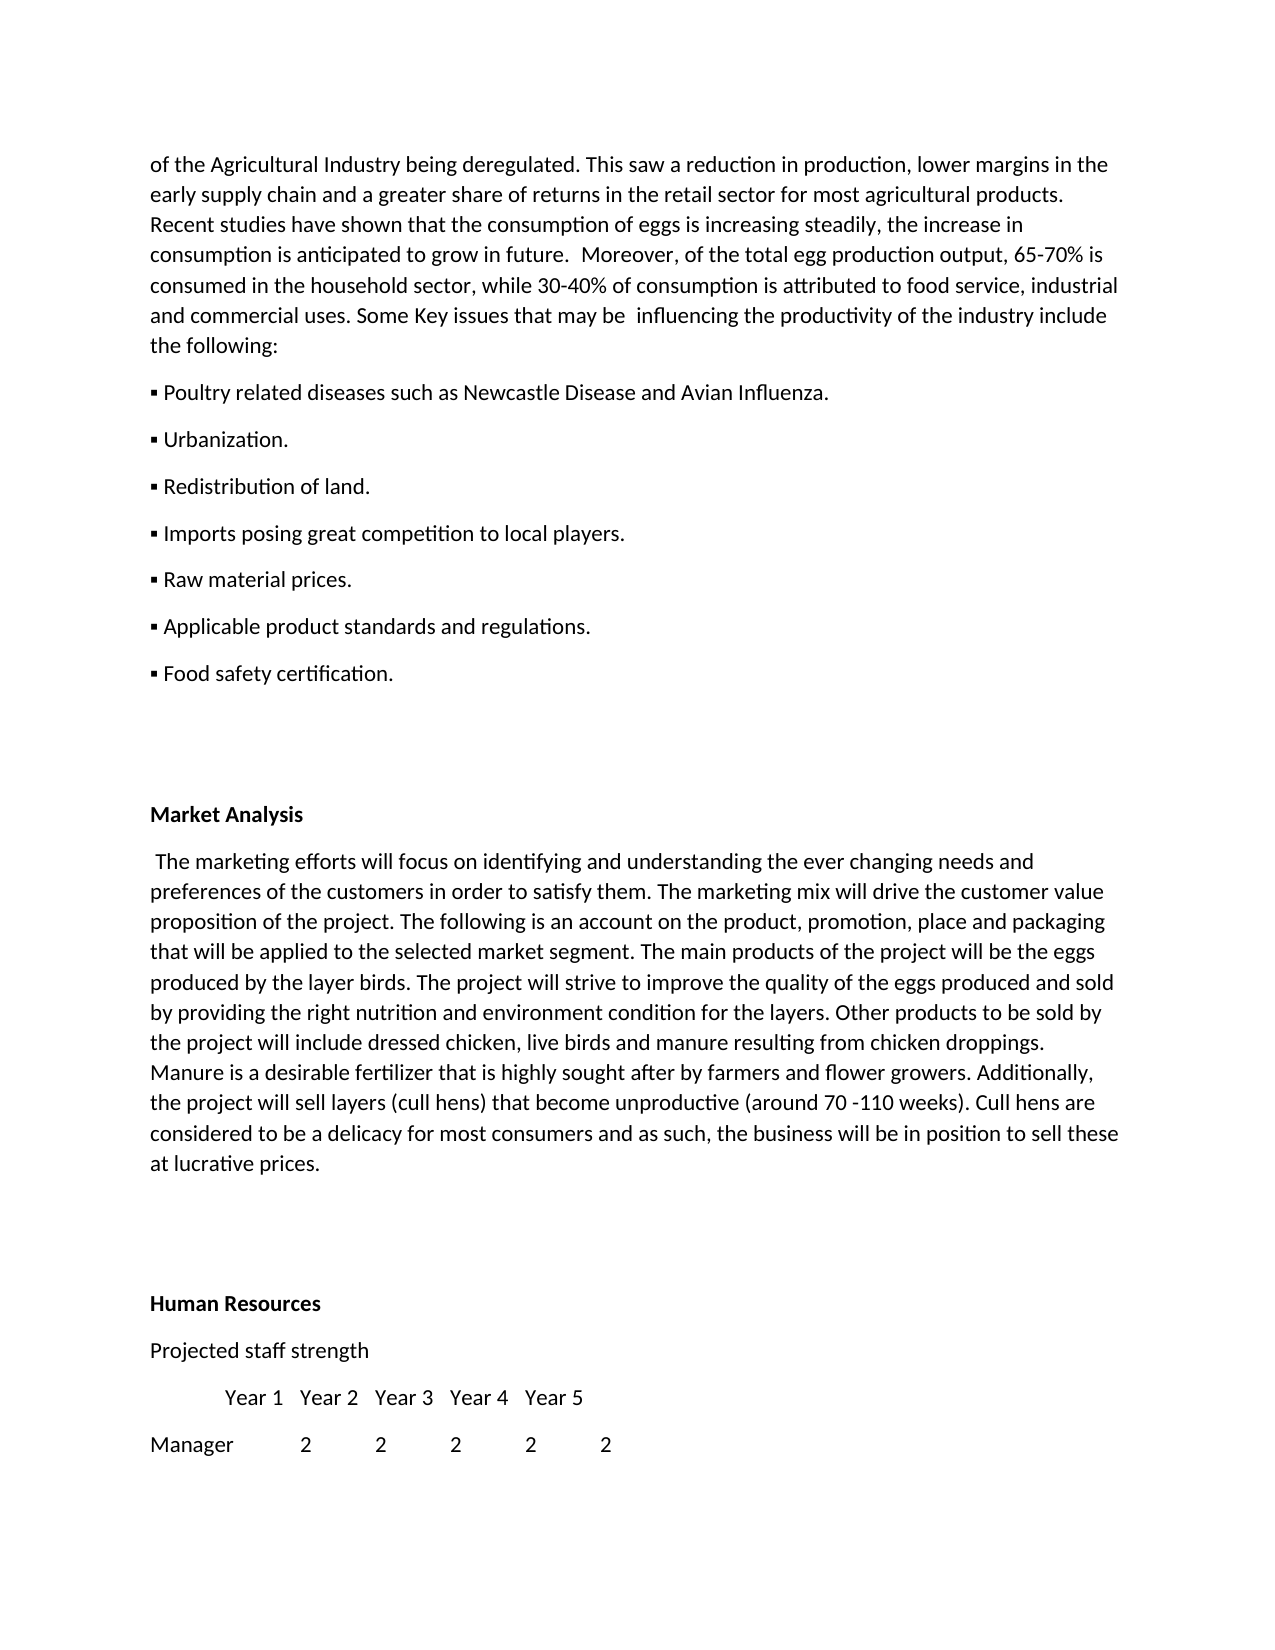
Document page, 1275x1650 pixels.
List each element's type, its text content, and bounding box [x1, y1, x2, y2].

text ▪ Imports posing great competition to local players. [150, 519, 1125, 547]
text Market Analysis [150, 800, 1125, 828]
text Projected staff strength [150, 1336, 1125, 1364]
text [150, 150, 1125, 359]
text The marketing efforts will focus on identifying and understanding the ever changing needs and preferences of the customers in order to satisfy them. The marketing mix will drive the customer value proposition of the project. The following is an account on the product, promotion, place and packaging that will be applied to the selected market segment. The main products of the project will be the eggs produced by the layer birds. The project will strive to improve the quality of the eggs produced and sold by providing the right nutrition and environment condition for the layers. Other products to be sold by the project will include dressed chicken, live birds and manure resulting from chicken droppings. Manure is a desirable fertilizer that is highly sought after by farmers and flower growers. Additionally, the project will sell layers (cull hens) that become unproductive (around 70 -110 weeks). Cull hens are considered to be a delicacy for most consumers and as such, the business will be in position to sell these at lucrative prices. [150, 847, 1125, 1177]
text Year 1 Year 2 Year 3 Year 4 Year 5 [150, 1383, 1125, 1411]
text ▪ Redistribution of land. [150, 472, 1125, 500]
text ▪ Poultry related diseases such as Newcastle Disease and Avian Influenza. [150, 378, 1125, 406]
text Manager 2 2 2 2 2 [150, 1430, 1125, 1458]
text Human Resources [150, 1289, 1125, 1318]
text ▪ Urbanization. [150, 425, 1125, 453]
text ▪ Applicable product standards and regulations. [150, 612, 1125, 641]
text ▪ Food safety certification. [150, 659, 1125, 687]
text ▪ Raw material prices. [150, 566, 1125, 594]
